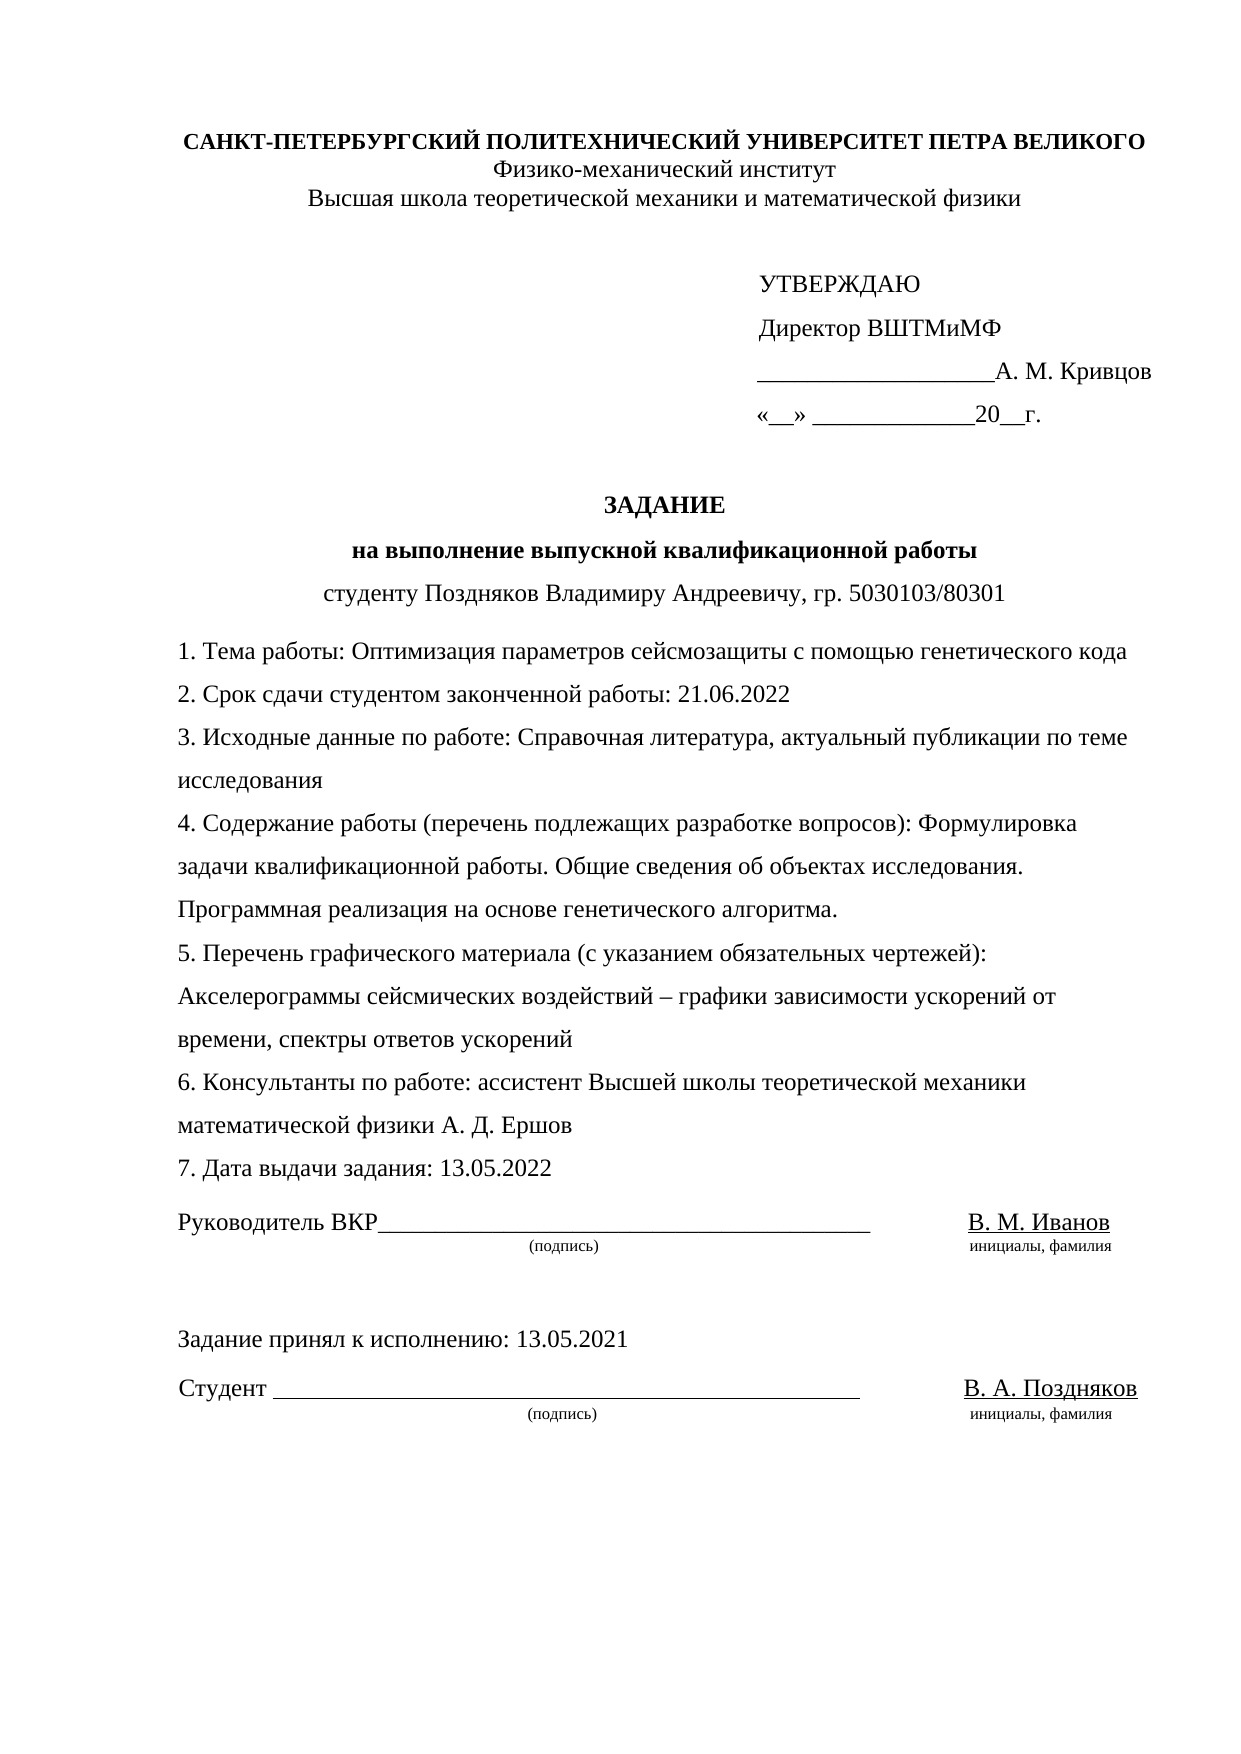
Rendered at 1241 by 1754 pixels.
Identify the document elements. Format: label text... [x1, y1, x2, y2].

text Задание принял к исполнению: 13.05.2021 [177, 1324, 1152, 1353]
text (подпись) инициалы, фамилия [177, 1403, 1152, 1423]
text 2. Срок сдачи студентом законченной работы: 21.06.2022 [177, 679, 1152, 708]
text Студент В. А. Поздняков [178, 1367, 1152, 1403]
text 6. Консультанты по работе: ассистент Высшей школы теоретической механики математической физики А. Д. Ершов [177, 1067, 1152, 1139]
text Физико-механический институт [177, 154, 1152, 183]
text Руководитель ВКР В. М. Иванов [177, 1207, 1152, 1236]
text 7. Дата выдачи задания: 13.05.2022 [177, 1153, 1152, 1182]
text 3. Исходные данные по работе: Справочная литература, актуальный публикации по теме исследования [177, 722, 1152, 794]
text САНКТ-ПЕТЕРБУРГСКИЙ ПОЛИТЕХНИЧЕСКИЙ УНИВЕРСИТЕТ ПЕТРА ВЕЛИКОГО [177, 128, 1152, 154]
text на выполнение выпускной квалификационной работы [177, 535, 1152, 564]
text «__» _____________20__г. [177, 399, 1152, 428]
text 5. Перечень графического материала (с указанием обязательных чертежей): Акселерограммы сейсмических воздействий – графики зависимости ускорений от времени, спектры ответов ускорений [177, 938, 1152, 1053]
text ЗАДАНИЕ [177, 490, 1152, 518]
text ___________________А. М. Кривцов [177, 356, 1152, 384]
text (подпись) инициалы, фамилия [487, 1236, 1152, 1255]
text Высшая школа теоретической механики и математической физики [177, 183, 1152, 212]
text студенту Поздняков Владимиру Андреевичу, гр. 5030103/80301 [177, 578, 1152, 607]
text Директор ВШТМиМФ [177, 313, 1152, 341]
text 4. Содержание работы (перечень подлежащих разработке вопросов): Формулировка задачи квалификационной работы. Общие сведения об объектах исследования. Программная реализация на основе генетического алгоритма. [177, 808, 1152, 923]
text 1. Тема работы: Оптимизация параметров сейсмозащиты с помощью генетического кода [177, 636, 1152, 664]
text УТВЕРЖДАЮ [177, 269, 1152, 298]
